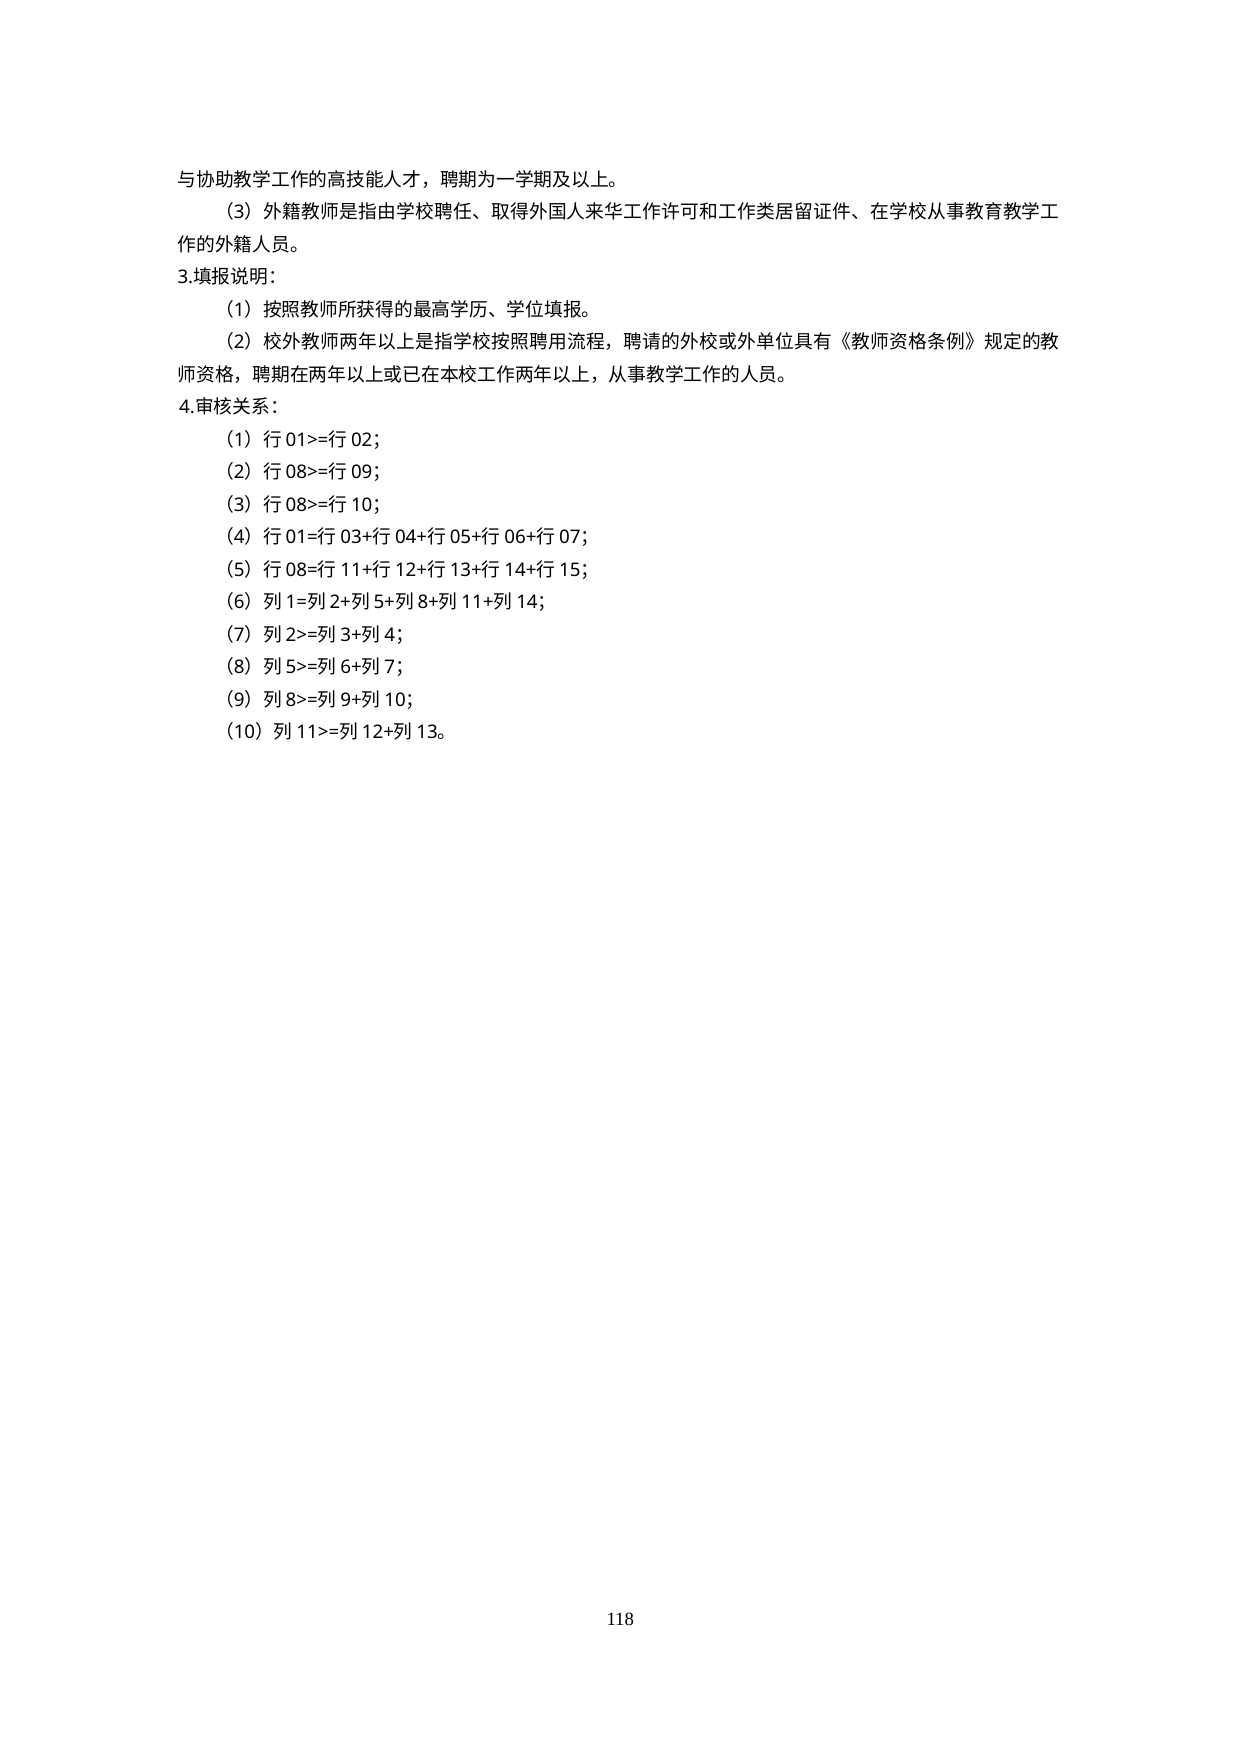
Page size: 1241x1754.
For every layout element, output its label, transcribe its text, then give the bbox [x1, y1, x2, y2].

text （1）按照教师所获得的最高学历、学位填报。 [177, 292, 1063, 324]
text （1）行01>=行02； [177, 422, 1063, 454]
text （5）行08=行11+行12+行13+行14+行15； [177, 552, 1063, 584]
text （2）行08>=行09； [177, 454, 1063, 487]
text （10）列11>=列12+列13。 [177, 714, 1063, 747]
text （3）行08>=行10； [177, 487, 1063, 519]
text 4.审核关系： [179, 389, 1063, 422]
text （9）列8>=列9+列10； [177, 682, 1063, 714]
text （2）校外教师两年以上是指学校按照聘用流程，聘请的外校或外单位具有《教师资格条例》规定的教师资格，聘期在两年以上或已在本校工作两年以上，从事教学工作的人员。 [177, 324, 1063, 389]
text （6）列1=列2+列5+列8+列11+列14； [177, 584, 1063, 617]
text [177, 162, 1063, 194]
text （4）行01=行03+行04+行05+行06+行07； [177, 519, 1063, 552]
text （8）列5>=列6+列7； [177, 649, 1063, 682]
text （3）外籍教师是指由学校聘任、取得外国人来华工作许可和工作类居留证件、在学校从事教育教学工作的外籍人员。 [177, 194, 1063, 259]
text （7）列2>=列3+列4； [177, 617, 1063, 649]
text 3.填报说明： [177, 259, 1063, 292]
